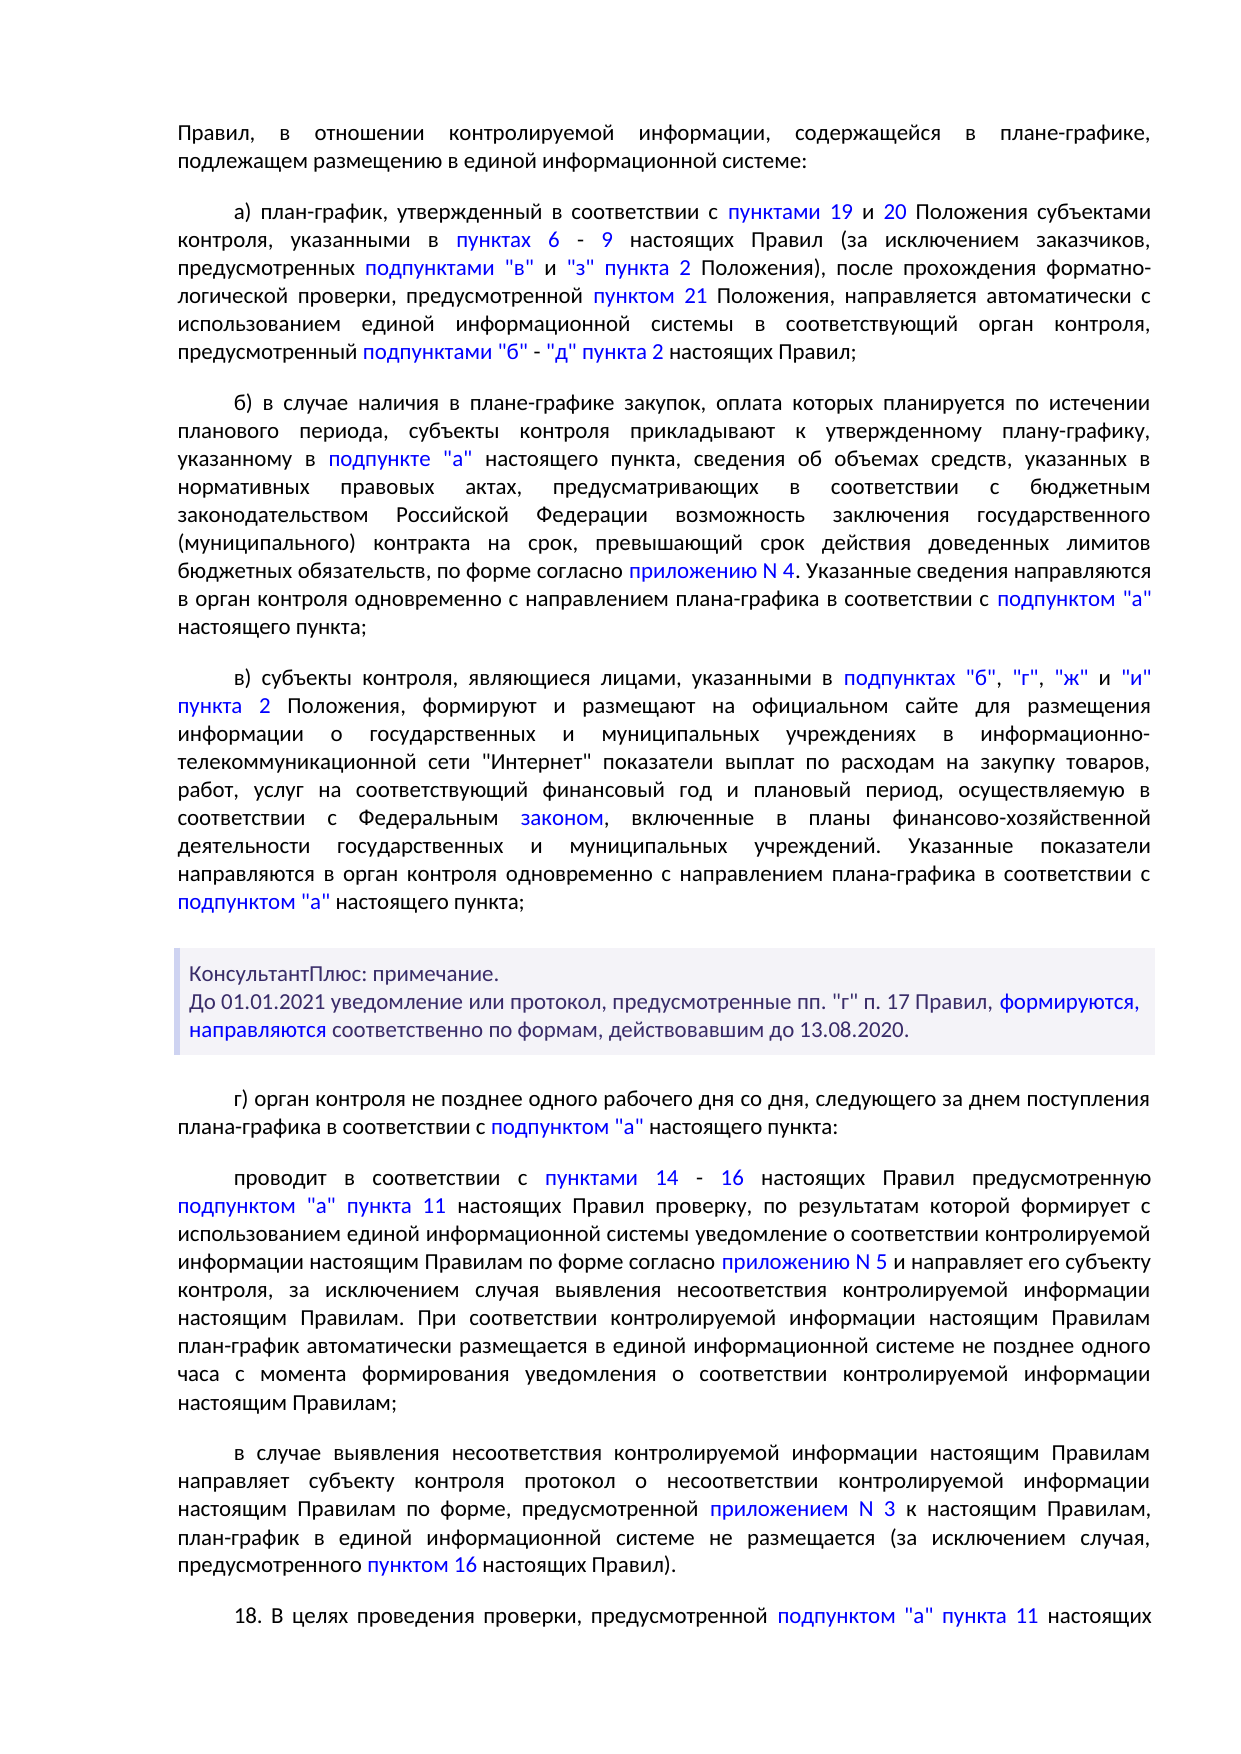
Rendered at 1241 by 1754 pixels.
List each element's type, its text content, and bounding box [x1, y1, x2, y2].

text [177, 118, 1152, 174]
text проводит в соответствии с пунктами 14 - 16 настоящих Правил предусмотренную подпунктом "а" пункта 11 настоящих Правил проверку, по результатам которой формирует с использованием единой информационной системы уведомление о соответствии контролируемой информации настоящим Правилам по форме согласно приложению N 5 и направляет его субъекту контроля, за исключением случая выявления несоответствия контролируемой информации настоящим Правилам. При соответствии контролируемой информации настоящим Правилам план-график автоматически размещается в единой информационной системе не позднее одного часа с момента формирования уведомления о соответствии контролируемой информации настоящим Правилам; [177, 1163, 1152, 1416]
text г) орган контроля не позднее одного рабочего дня со дня, следующего за днем поступления плана-графика в соответствии с подпунктом "а" настоящего пункта: [177, 1084, 1152, 1141]
text в) субъекты контроля, являющиеся лицами, указанными в подпунктах "б", "г", "ж" и "и" пункта 2 Положения, формируют и размещают на официальном сайте для размещения информации о государственных и муниципальных учреждениях в информационно-телекоммуникационной сети "Интернет" показатели выплат по расходам на закупку товаров, работ, услуг на соответствующий финансовый год и плановый период, осуществляемую в соответствии с Федеральным законом, включенные в планы финансово-хозяйственной деятельности государственных и муниципальных учреждений. Указанные показатели направляются в орган контроля одновременно с направлением плана-графика в соответствии с подпунктом "а" настоящего пункта; [177, 663, 1152, 915]
text б) в случае наличия в плане-графике закупок, оплата которых планируется по истечении планового периода, субъекты контроля прикладывают к утвержденному плану-графику, указанному в подпункте "а" настоящего пункта, сведения об объемах средств, указанных в нормативных правовых актах, предусматривающих в соответствии с бюджетным законодательством Российской Федерации возможность заключения государственного (муниципального) контракта на срок, превышающий срок действия доведенных лимитов бюджетных обязательств, по форме согласно приложению N 4. Указанные сведения направляются в орган контроля одновременно с направлением плана-графика в соответствии с подпунктом "а" настоящего пункта; [177, 388, 1152, 640]
text а) план-график, утвержденный в соответствии с пунктами 19 и 20 Положения субъектами контроля, указанными в пунктах 6 - 9 настоящих Правил (за исключением заказчиков, предусмотренных подпунктами "в" и "з" пункта 2 Положения), после прохождения форматно-логической проверки, предусмотренной пунктом 21 Положения, направляется автоматически с использованием единой информационной системы в соответствующий орган контроля, предусмотренный подпунктами "б" - "д" пункта 2 настоящих Правил; [177, 197, 1152, 365]
table_header КонсультантПлюс: примечание. До 01.01.2021 уведомление или протокол, предусмотренные пп. "г" п. 17 Правил, формируются, направляются соответственно по формам, действовавшим до 13.08.2020. [180, 948, 1149, 1055]
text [177, 1602, 1152, 1629]
text в случае выявления несоответствия контролируемой информации настоящим Правилам направляет субъекту контроля протокол о несоответствии контролируемой информации настоящим Правилам по форме, предусмотренной приложением N 3 к настоящим Правилам, план-график в единой информационной системе не размещается (за исключением случая, предусмотренного пунктом 16 настоящих Правил). [177, 1438, 1152, 1579]
